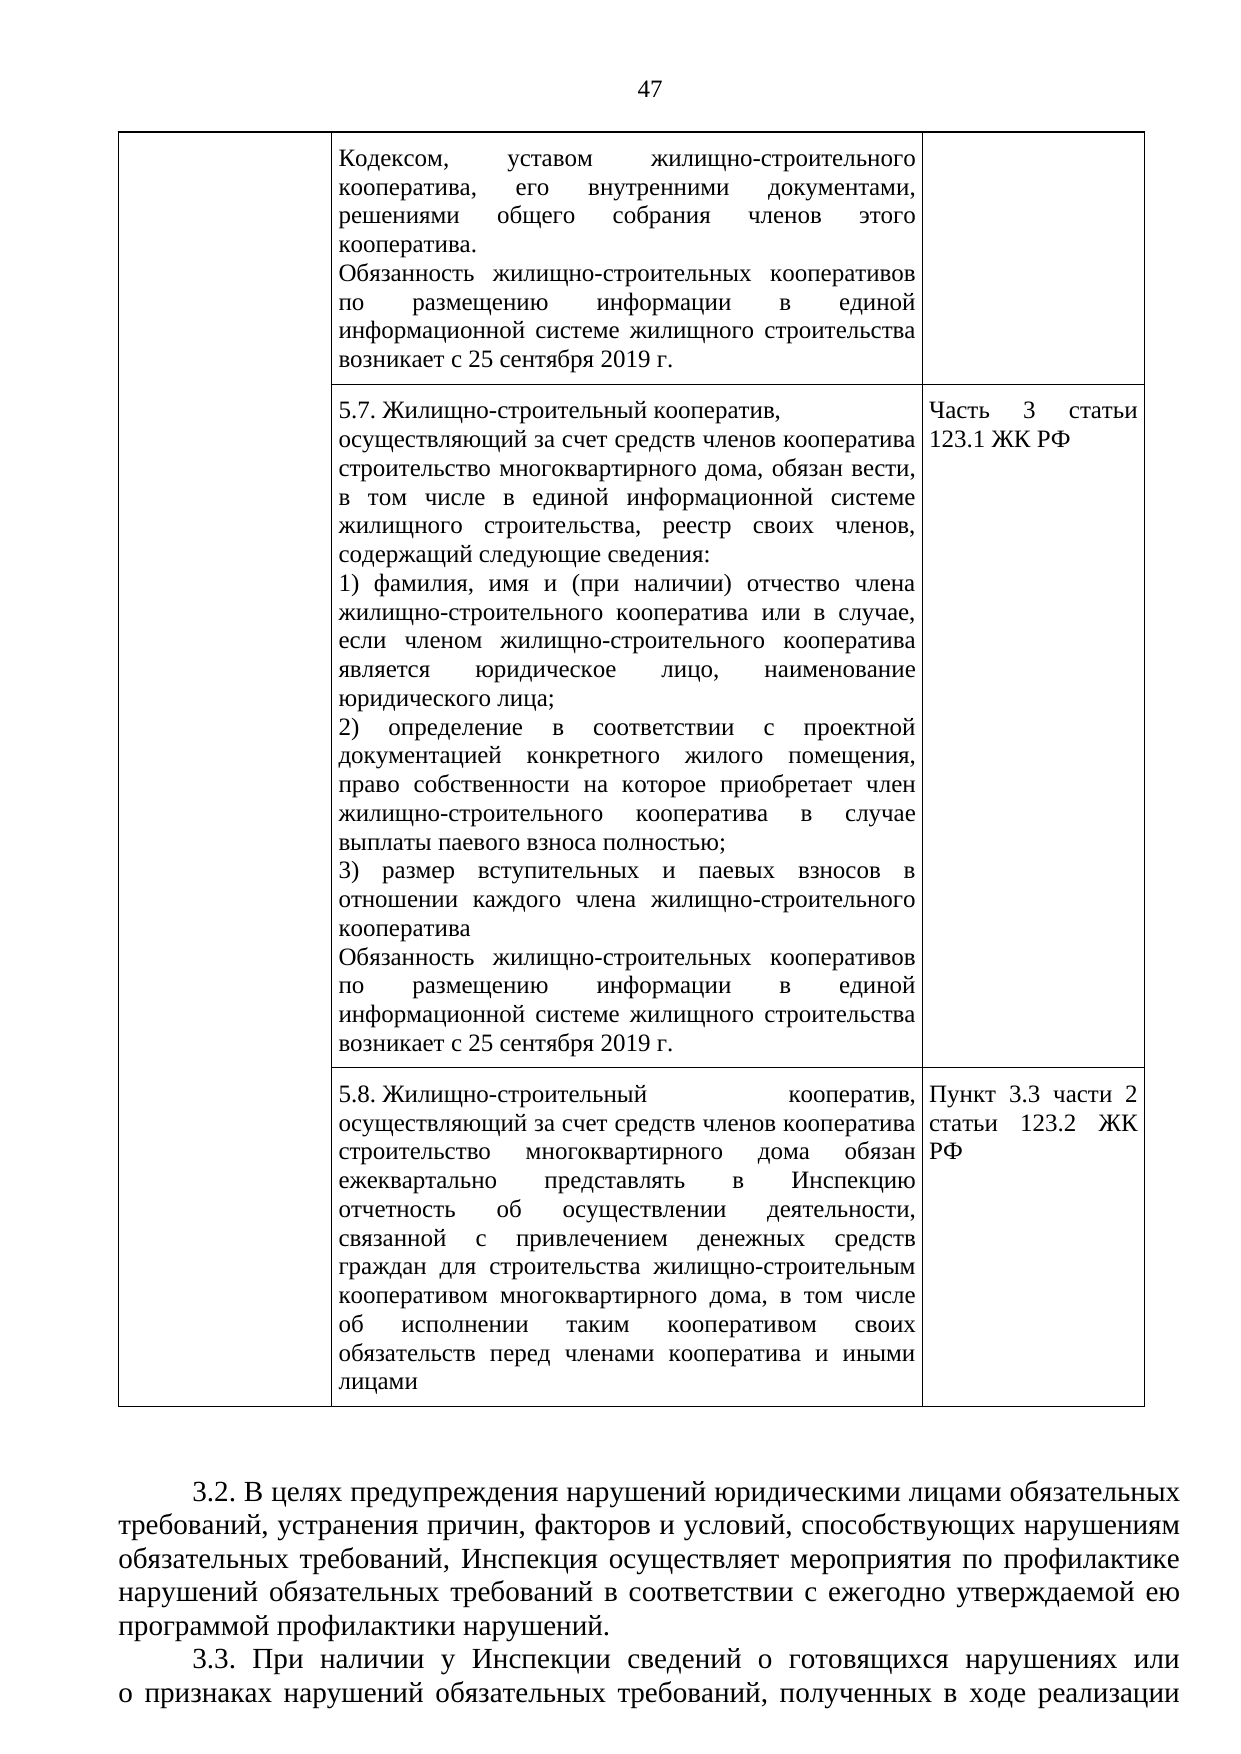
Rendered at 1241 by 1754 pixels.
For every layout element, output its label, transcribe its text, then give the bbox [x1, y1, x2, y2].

table_cell 5.7. Жилищно-строительный кооператив, осуществляющий за счет средств членов кооператива строительство многоквартирного дома, обязан вести, в том числе в единой информационной системе жилищного строительства, реестр своих членов, содержащий следующие сведения: 1) фамилия, имя и (при наличии) отчество члена жилищно-строительного кооператива или в случае, если членом жилищно-строительного кооператива является юридическое лицо, наименование юридического лица; 2) определение в соответствии с проектной документацией конкретного жилого помещения, право собственности на которое приобретает член жилищно-строительного кооператива в случае выплаты паевого взноса полностью; 3) размер вступительных и паевых взносов в отношении каждого члена жилищно-строительного кооператива Обязанность жилищно-строительных кооперативов по размещению информации в единой информационной системе жилищного строительства возникает с 25 сентября 2019 г. [332, 385, 922, 1067]
table_cell 5.8. Жилищно-строительный кооператив, осуществляющий за счет средств членов кооператива строительство многоквартирного дома обязан ежеквартально представлять в Инспекцию отчетность об осуществлении деятельности, связанной с привлечением денежных средств граждан для строительства жилищно-строительным кооперативом многоквартирного дома, в том числе об исполнении таким кооперативом своих обязательств перед членами кооператива и иными лицами [332, 1068, 922, 1406]
table_cell Часть 3 статьи 123.1 ЖК РФ [923, 385, 1144, 1067]
text 3.2. В целях предупреждения нарушений юридическими лицами обязательных требований, устранения причин, факторов и условий, способствующих нарушениям обязательных требований, Инспекция осуществляет мероприятия по профилактике нарушений обязательных требований в соответствии с ежегодно утверждаемой ею программой профилактики нарушений. [118, 1474, 1181, 1642]
table_cell Пункт 3.3 части 2 статьи 123.2 ЖК РФ [923, 1068, 1144, 1406]
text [118, 1642, 1181, 1709]
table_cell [923, 133, 1144, 384]
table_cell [332, 133, 922, 384]
